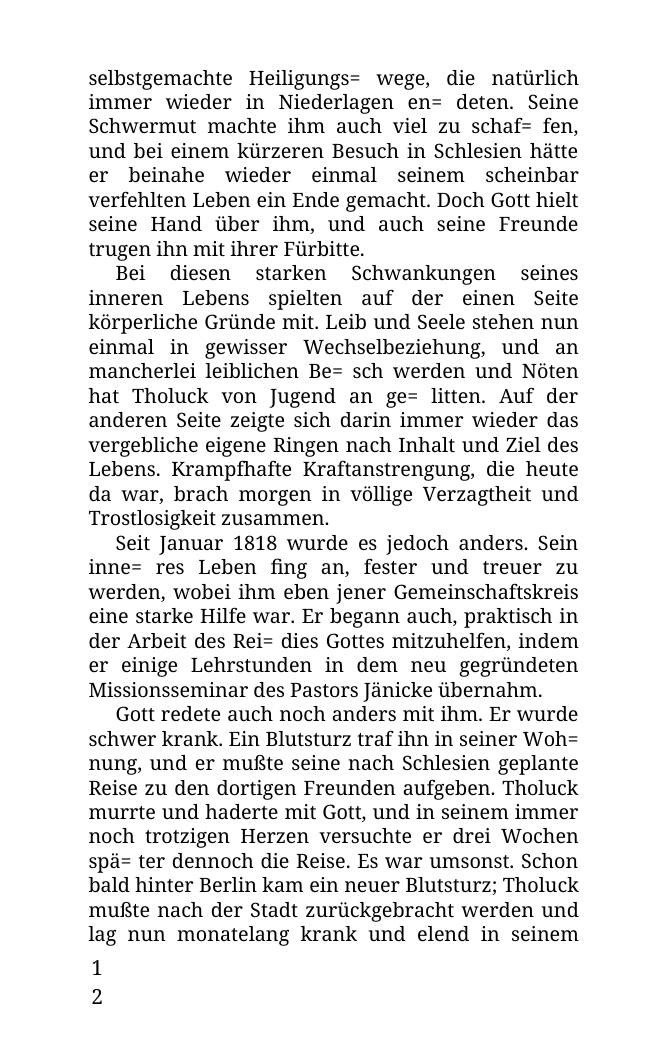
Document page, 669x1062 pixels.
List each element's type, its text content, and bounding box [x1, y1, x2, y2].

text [88, 65, 579, 261]
text Bei diesen starken Schwankungen seines inneren Lebens spielten auf der einen Seite körperliche Gründe mit. Leib und Seele stehen nun einmal in gewisser Wechselbeziehung, und an mancherlei leiblichen Be= sch werden und Nöten hat Tholuck von Jugend an ge= litten. Auf der anderen Seite zeigte sich darin immer wieder das vergebliche eigene Ringen nach Inhalt und Ziel des Lebens. Krampfhafte Kraftanstrengung, die heute da war, brach morgen in völlige Verzagtheit und Trostlosigkeit zusammen. [88, 261, 579, 531]
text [88, 702, 579, 947]
text Seit Januar 1818 wurde es jedoch anders. Sein inne= res Leben fing an, fester und treuer zu werden, wobei ihm eben jener Gemeinschaftskreis eine starke Hilfe war. Er begann auch, praktisch in der Arbeit des Rei= dies Gottes mitzuhelfen, indem er einige Lehrstunden in dem neu gegründeten Missionsseminar des Pastors Jänicke übernahm. [88, 531, 579, 702]
